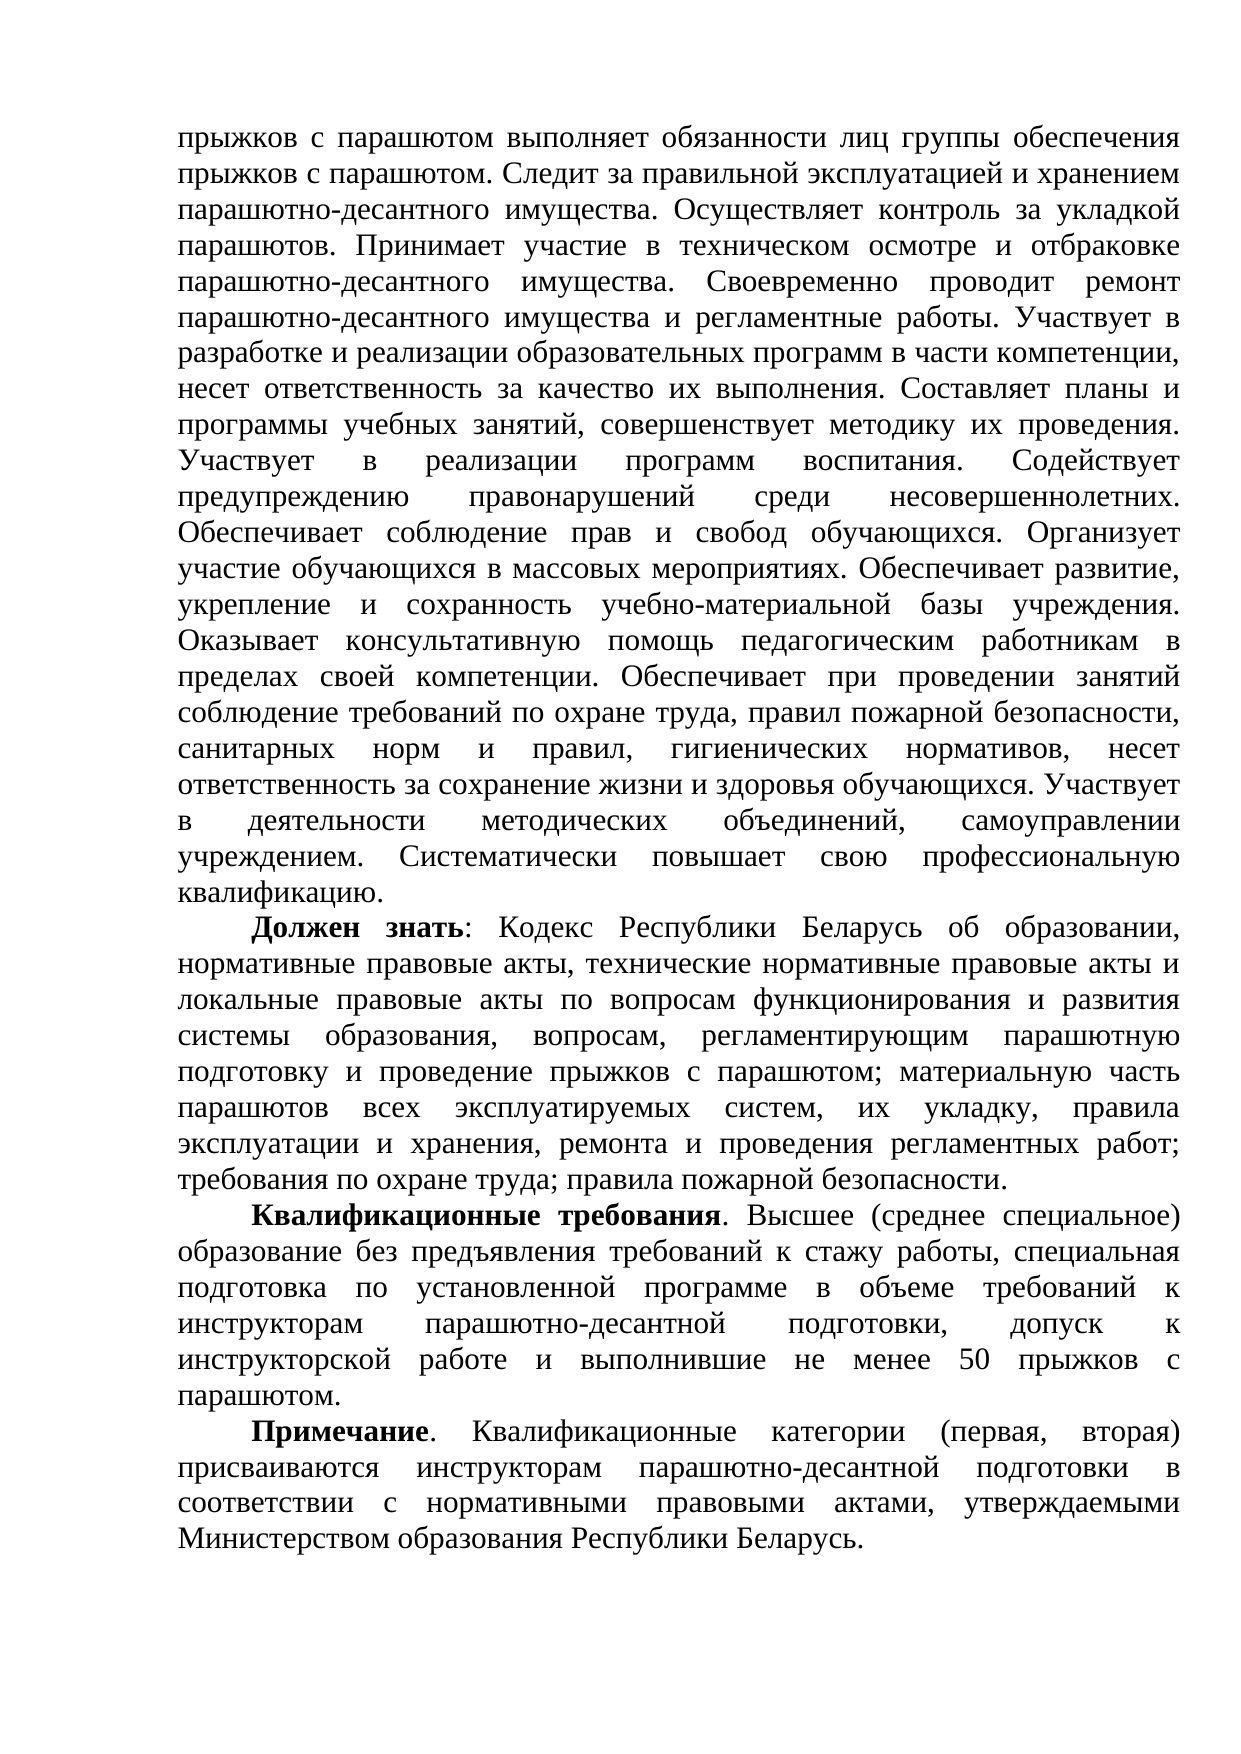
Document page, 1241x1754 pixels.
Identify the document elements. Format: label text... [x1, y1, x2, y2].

text Квалификационные требования. Высшее (среднее специальное) образование без предъявления требований к стажу работы, специальная подготовка по установленной программе в объеме требований к инструкторам парашютно-десантной подготовки, допуск к инструкторской работе и выполнившие не менее 50 прыжков с парашютом. [177, 1196, 1181, 1412]
text Примечание. Квалификационные категории (первая, вторая) присваиваются инструкторам парашютно-десантной подготовки в соответствии с нормативными правовыми актами, утверждаемыми Министерством образования Республики Беларусь. [177, 1412, 1181, 1556]
text Должен знать: Кодекс Республики Беларусь об образовании, нормативные правовые акты, технические нормативные правовые акты и локальные правовые акты по вопросам функционирования и развития системы образования, вопросам, регламентирующим парашютную подготовку и проведение прыжков с парашютом; материальную часть парашютов всех эксплуатируемых систем, их укладку, правила эксплуатации и хранения, ремонта и проведения регламентных работ; требования по охране труда; правила пожарной безопасности. [177, 909, 1181, 1196]
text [177, 118, 1181, 909]
